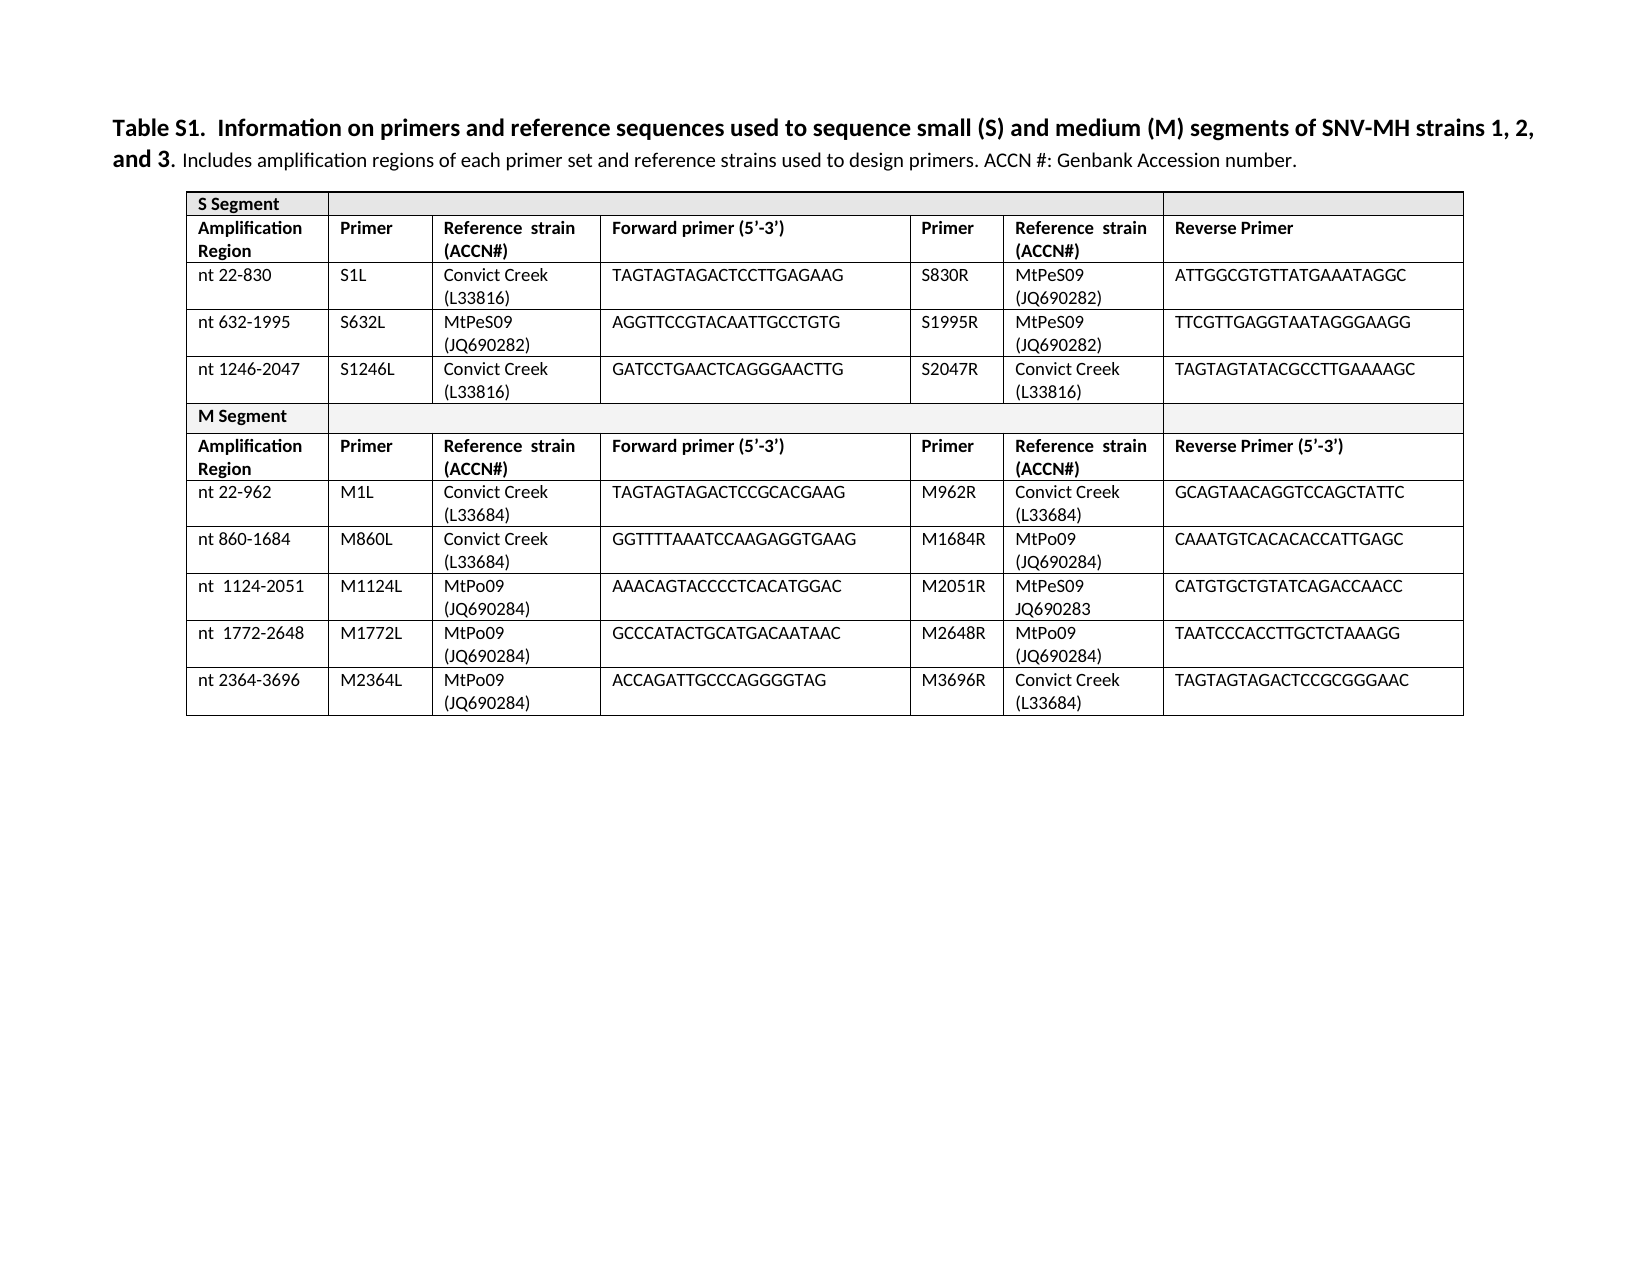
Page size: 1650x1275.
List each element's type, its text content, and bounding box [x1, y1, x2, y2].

table_header [329, 193, 432, 215]
table_cell Reverse Primer (5’-3’) [1164, 434, 1463, 479]
table_cell TAGTAGTAGACTCCGCGGGAAC [1164, 668, 1463, 715]
table_cell CAAATGTCACACACCATTGAGC [1164, 527, 1463, 573]
table_cell AAACAGTACCCCTCACATGGAC [601, 574, 910, 620]
table_header [601, 193, 910, 215]
table_cell M1772L [329, 621, 432, 667]
table_cell Reverse Primer [1164, 216, 1463, 262]
table_cell M3696R [911, 668, 1003, 715]
table_cell MtPo09 (JQ690284) [433, 574, 600, 620]
table_cell nt 1246-2047 [187, 357, 328, 403]
table_cell Reference strain (ACCN#) [1004, 434, 1163, 479]
table_cell MtPo09 (JQ690284) [433, 621, 600, 667]
table_cell [329, 404, 432, 433]
table_cell S632L [329, 310, 432, 356]
table_cell M2648R [911, 621, 1003, 667]
table_header [432, 193, 601, 215]
table_cell Primer [329, 434, 432, 479]
table_cell S2047R [911, 357, 1003, 403]
table_cell TAGTAGTAGACTCCGCACGAAG [601, 481, 910, 526]
table_cell nt 1772-2648 [187, 621, 328, 667]
table_cell M962R [911, 481, 1003, 526]
table_cell MtPo09 (JQ690284) [1004, 527, 1163, 573]
table_cell MtPeS09 (JQ690282) [1004, 310, 1163, 356]
table_cell nt 22-962 [187, 481, 328, 526]
table_cell MtPo09 (JQ690284) [433, 668, 600, 715]
table_header [1004, 193, 1163, 215]
table_cell ATTGGCGTGTTATGAAATAGGC [1164, 263, 1463, 309]
table_cell S830R [911, 263, 1003, 309]
table_cell [601, 404, 910, 433]
table_cell M1L [329, 481, 432, 526]
table_header S Segment [187, 193, 328, 215]
table_cell TAATCCCACCTTGCTCTAAAGG [1164, 621, 1463, 667]
table_cell nt 2364-3696 [187, 668, 328, 715]
table_cell ACCAGATTGCCCAGGGGTAG [601, 668, 910, 715]
table_cell GATCCTGAACTCAGGGAACTTG [601, 357, 910, 403]
table_cell Convict Creek (L33684) [433, 527, 600, 573]
table_cell CATGTGCTGTATCAGACCAACC [1164, 574, 1463, 620]
table_cell M1124L [329, 574, 432, 620]
table_cell [910, 404, 1004, 433]
table_cell MtPeS09 (JQ690282) [1004, 263, 1163, 309]
table_cell GGTTTTAAATCCAAGAGGTGAAG [601, 527, 910, 573]
table_cell Primer [911, 434, 1003, 479]
table_cell M860L [329, 527, 432, 573]
table_cell Convict Creek (L33684) [1004, 668, 1163, 715]
table_cell [432, 404, 601, 433]
table_cell S1995R [911, 310, 1003, 356]
table_cell Primer [329, 216, 432, 262]
table_header [910, 193, 1004, 215]
table_cell TTCGTTGAGGTAATAGGGAAGG [1164, 310, 1463, 356]
table_cell Convict Creek (L33816) [1004, 357, 1163, 403]
table_cell Amplification Region [187, 434, 328, 479]
table_cell Forward primer (5’-3’) [601, 434, 910, 479]
table_cell nt 22-830 [187, 263, 328, 309]
table_cell Reference strain (ACCN#) [1004, 216, 1163, 262]
table_cell TAGTAGTATACGCCTTGAAAAGC [1164, 357, 1463, 403]
table_cell MtPeS09 (JQ690282) [433, 310, 600, 356]
table_cell GCAGTAACAGGTCCAGCTATTC [1164, 481, 1463, 526]
table_cell Convict Creek (L33684) [433, 481, 600, 526]
table_cell MtPeS09 JQ690283 [1004, 574, 1163, 620]
table_cell Reference strain (ACCN#) [433, 216, 600, 262]
table_cell M Segment [187, 404, 328, 433]
table_cell M2051R [911, 574, 1003, 620]
text Table S1. Information on primers and reference sequences used to sequence small (S) and medium (M) segments of SNV-MH strains 1, 2, and 3. Includes amplification regions of each primer set and reference strains used to design primers. ACCN #: Genbank Accession number. [112, 112, 1537, 173]
table_cell MtPo09 (JQ690284) [1004, 621, 1163, 667]
table_cell nt 632-1995 [187, 310, 328, 356]
table_cell S1L [329, 263, 432, 309]
table_cell Primer [911, 216, 1003, 262]
table_cell S1246L [329, 357, 432, 403]
table_cell TAGTAGTAGACTCCTTGAGAAG [601, 263, 910, 309]
table_cell M2364L [329, 668, 432, 715]
table_header [1164, 193, 1463, 215]
table_cell nt 1124-2051 [187, 574, 328, 620]
table_cell GCCCATACTGCATGACAATAAC [601, 621, 910, 667]
table_cell AGGTTCCGTACAATTGCCTGTG [601, 310, 910, 356]
table_cell Convict Creek (L33684) [1004, 481, 1163, 526]
table_cell Forward primer (5’-3’) [601, 216, 910, 262]
table_cell Convict Creek (L33816) [433, 263, 600, 309]
table_cell [1004, 404, 1163, 433]
table_cell Amplification Region [187, 216, 328, 262]
table_cell nt 860-1684 [187, 527, 328, 573]
table_cell M1684R [911, 527, 1003, 573]
table_cell Reference strain (ACCN#) [433, 434, 600, 479]
table_cell Convict Creek (L33816) [433, 357, 600, 403]
table_cell [1164, 404, 1463, 433]
